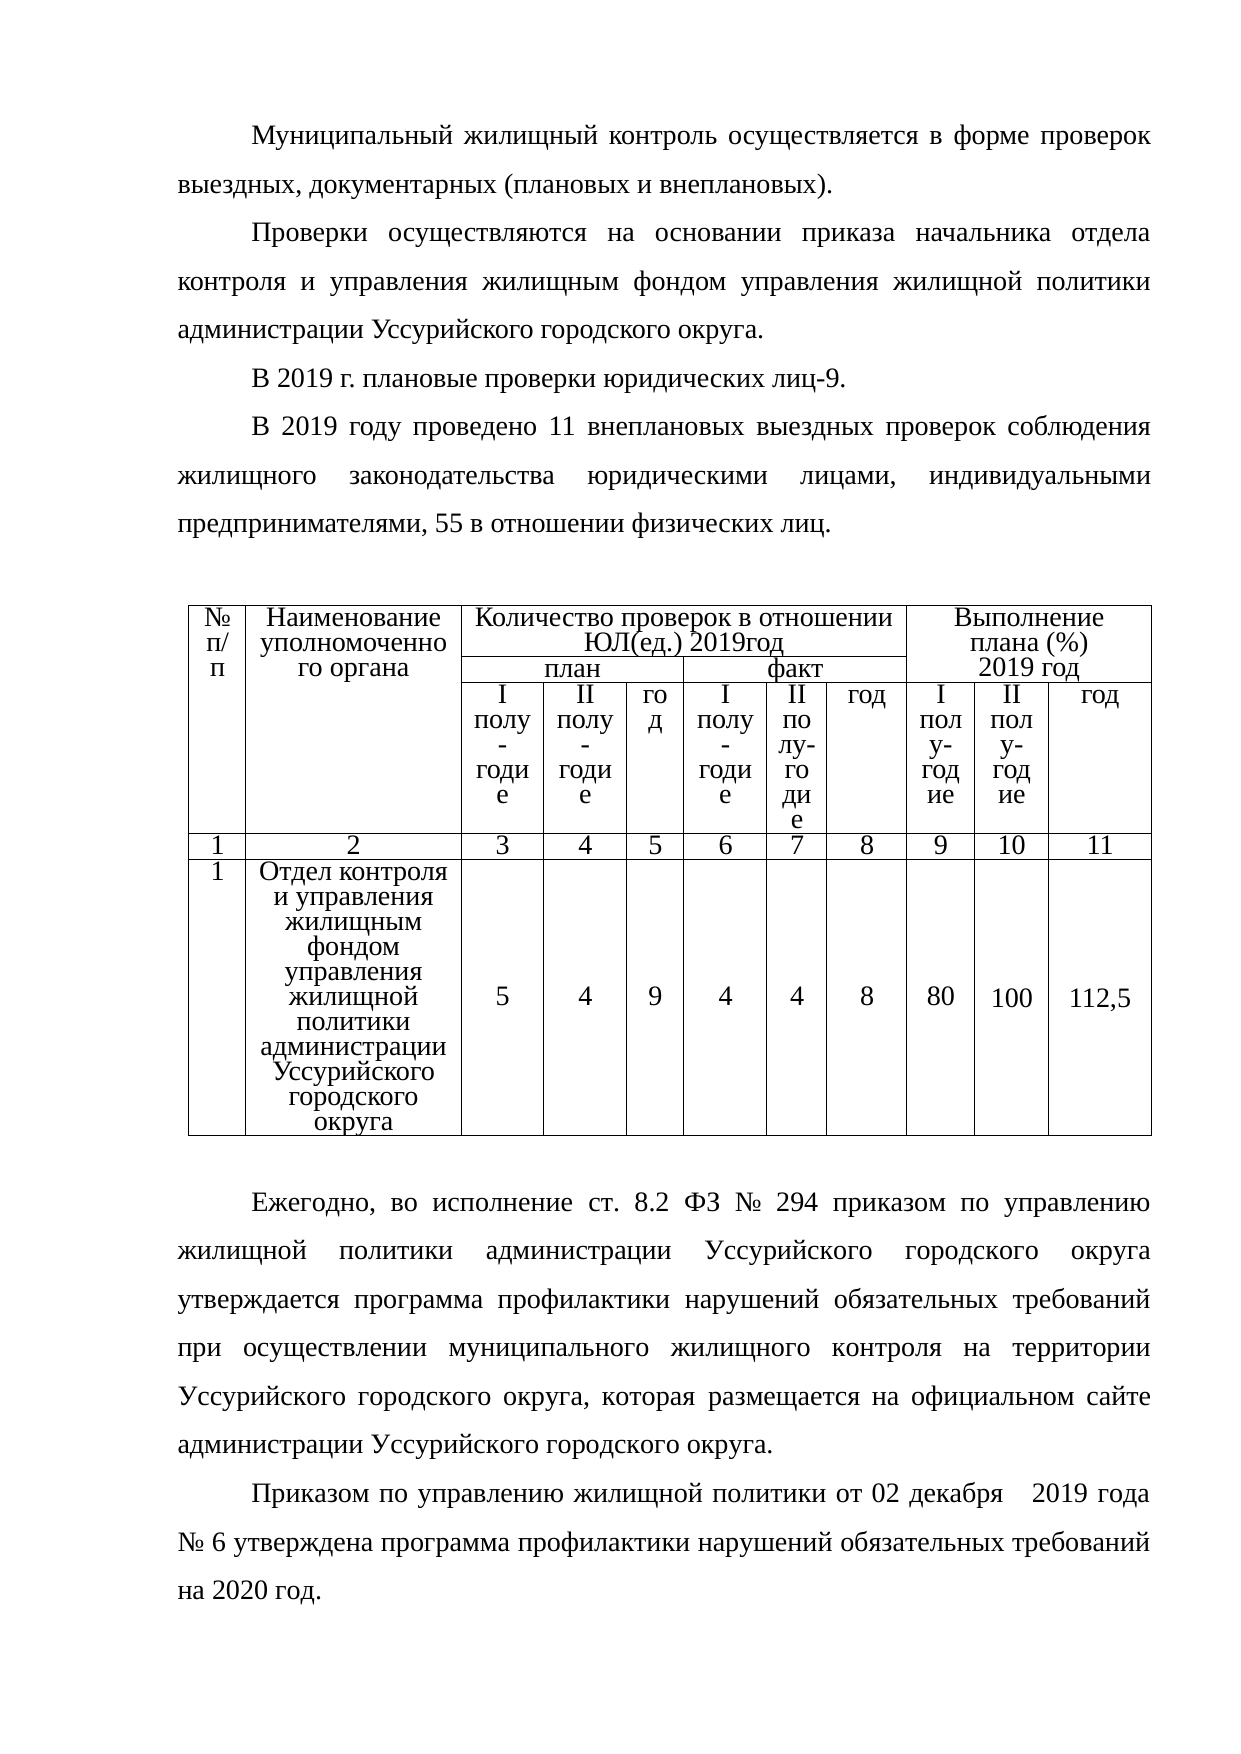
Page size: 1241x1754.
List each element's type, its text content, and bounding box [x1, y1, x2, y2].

table_cell факт [777, 657, 906, 682]
table_header № п/п [189, 606, 245, 833]
table_cell I полу-годие [684, 683, 766, 833]
table_cell 6 [684, 834, 766, 859]
table_cell 80 [907, 860, 974, 1135]
table_cell 5 [627, 834, 683, 859]
text Приказом по управлению жилищной политики от 02 декабря 2019 года № 6 утверждена программа профилактики нарушений обязательных требований на 2020 год. [177, 1476, 1152, 1606]
table_cell 100 [975, 860, 1048, 1135]
table_cell 3 [462, 834, 543, 859]
table_cell 4 [684, 860, 766, 1135]
table_cell 9 [627, 860, 683, 1135]
table_header Наименование уполномоченного органа [246, 606, 461, 833]
table_cell план [462, 657, 683, 682]
text В 2019 году проведено 11 внеплановых выездных проверок соблюдения жилищного законодательства юридическими лицами, индивидуальными предпринимателями, 55 в отношении физических лиц. [177, 409, 1152, 539]
table_cell 4 [767, 860, 826, 1135]
table_cell II полу-годие [544, 683, 626, 833]
table_cell 9 [907, 834, 974, 859]
table_cell 11 [1049, 834, 1151, 859]
table_cell 4 [544, 834, 626, 859]
text Проверки осуществляются на основании приказа начальника отдела контроля и управления жилищным фондом управления жилищной политики администрации Уссурийского городского округа. [177, 215, 1152, 345]
table_cell 2 [246, 834, 461, 859]
table_cell II полу-годие [975, 683, 1048, 833]
table_cell 4 [544, 860, 626, 1135]
table_cell 112,5 [1049, 860, 1151, 1135]
text Ежегодно, во исполнение ст. 8.2 ФЗ № 294 приказом по управлению жилищной политики администрации Уссурийского городского округа утверждается программа профилактики нарушений обязательных требований при осуществлении муниципального жилищного контроля на территории Уссурийского городского округа, которая размещается на официальном сайте администрации Уссурийского городского округа. [177, 1185, 1152, 1460]
text Муниципальный жилищный контроль осуществляется в форме проверок выездных, документарных (плановых и внеплановых). [177, 118, 1152, 199]
table_cell факт [684, 657, 775, 682]
table_cell II полу-годие [767, 683, 826, 833]
table_header Количество проверок в отношении ЮЛ(ед.) 2019год [462, 606, 906, 656]
table_cell год [627, 683, 683, 833]
table_cell год [1049, 683, 1151, 833]
table_cell 5 [462, 860, 543, 1135]
table_cell год [827, 683, 906, 833]
table_cell 8 [827, 860, 906, 1135]
text В 2019 г. плановые проверки юридических лиц-9. [177, 361, 1152, 393]
table_cell Отдел контроля и управления жилищным фондом управления жилищной политики администрации Уссурийского городского округа [246, 860, 461, 1135]
table_cell 7 [767, 834, 826, 859]
table_cell I полу-годие [462, 683, 543, 833]
table_cell 1 [189, 834, 245, 859]
table_header Выполнение плана (%) 2019 год [907, 606, 1151, 682]
table_cell I полу-годие [907, 683, 974, 833]
table_cell 1 [189, 860, 245, 1135]
table_cell 8 [827, 834, 906, 859]
table_cell 10 [975, 834, 1048, 859]
